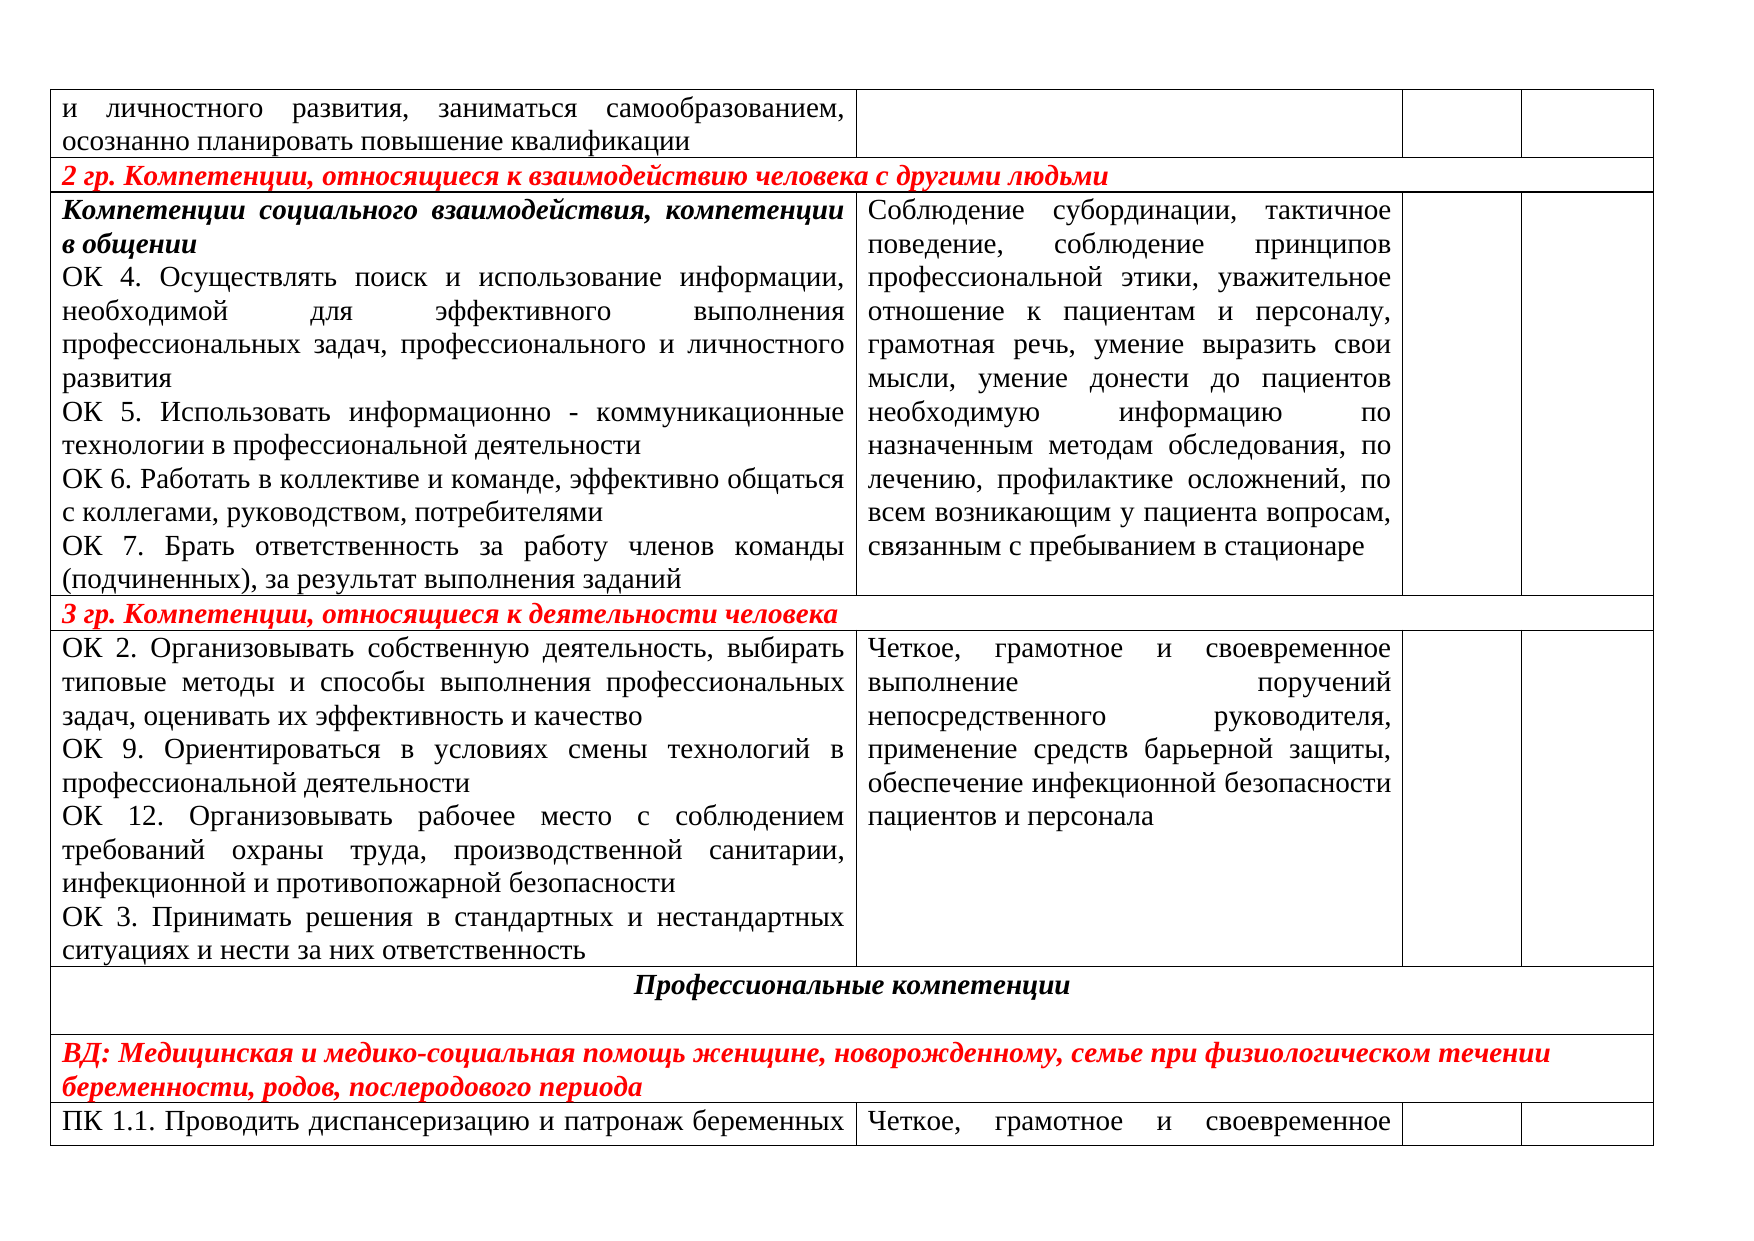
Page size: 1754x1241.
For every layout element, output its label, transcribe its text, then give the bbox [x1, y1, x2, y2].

table_cell [1403, 1103, 1521, 1145]
table_cell [1403, 90, 1521, 157]
table_cell [1522, 1103, 1653, 1145]
table_cell [1403, 631, 1521, 966]
table_cell 3 гр. Компетенции, относящиеся к деятельности человека [51, 596, 1653, 629]
table_cell [1522, 193, 1653, 595]
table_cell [857, 1103, 1402, 1145]
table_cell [51, 90, 856, 157]
table_cell ОК 2. Организовывать собственную деятельность, выбирать типовые методы и способы выполнения профессиональных задач, оценивать их эффективность и качество ОК 9. Ориентироваться в условиях смены технологий в профессиональной деятельности ОК 12. Организовывать рабочее место с соблюдением требований охраны труда, производственной санитарии, инфекционной и противопожарной безопасности ОК 3. Принимать решения в стандартных и нестандартных ситуациях и нести за них ответственность [51, 631, 856, 966]
table_cell ВД: Медицинская и медико-социальная помощь женщине, новорожденному, семье при физиологическом течении беременности, родов, послеродового периода [51, 1035, 1653, 1102]
table_cell [1403, 193, 1521, 595]
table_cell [51, 1103, 856, 1145]
table_cell Компетенции социального взаимодействия, компетенции в общении ОК 4. Осуществлять поиск и использование информации, необходимой для эффективного выполнения профессиональных задач, профессионального и личностного развития ОК 5. Использовать информационно - коммуникационные технологии в профессиональной деятельности ОК 6. Работать в коллективе и команде, эффективно общаться с коллегами, руководством, потребителями ОК 7. Брать ответственность за работу членов команды (подчиненных), за результат выполнения заданий [51, 193, 856, 595]
table_cell Профессиональные компетенции [51, 967, 1653, 1034]
table_cell 2 гр. Компетенции, относящиеся к взаимодействию человека с другими людьми [51, 158, 1653, 191]
table_cell Соблюдение субординации, тактичное поведение, соблюдение принципов профессиональной этики, уважительное отношение к пациентам и персоналу, грамотная речь, умение выразить свои мысли, умение донести до пациентов необходимую информацию по назначенным методам обследования, по лечению, профилактике осложнений, по всем возникающим у пациента вопросам, связанным с пребыванием в стационаре [857, 193, 1402, 595]
table_cell Четкое, грамотное и своевременное выполнение поручений непосредственного руководителя, применение средств барьерной защиты, обеспечение инфекционной безопасности пациентов и персонала [857, 631, 1402, 966]
table_cell [1522, 631, 1653, 966]
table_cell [857, 90, 1402, 157]
table_cell [1522, 90, 1653, 157]
